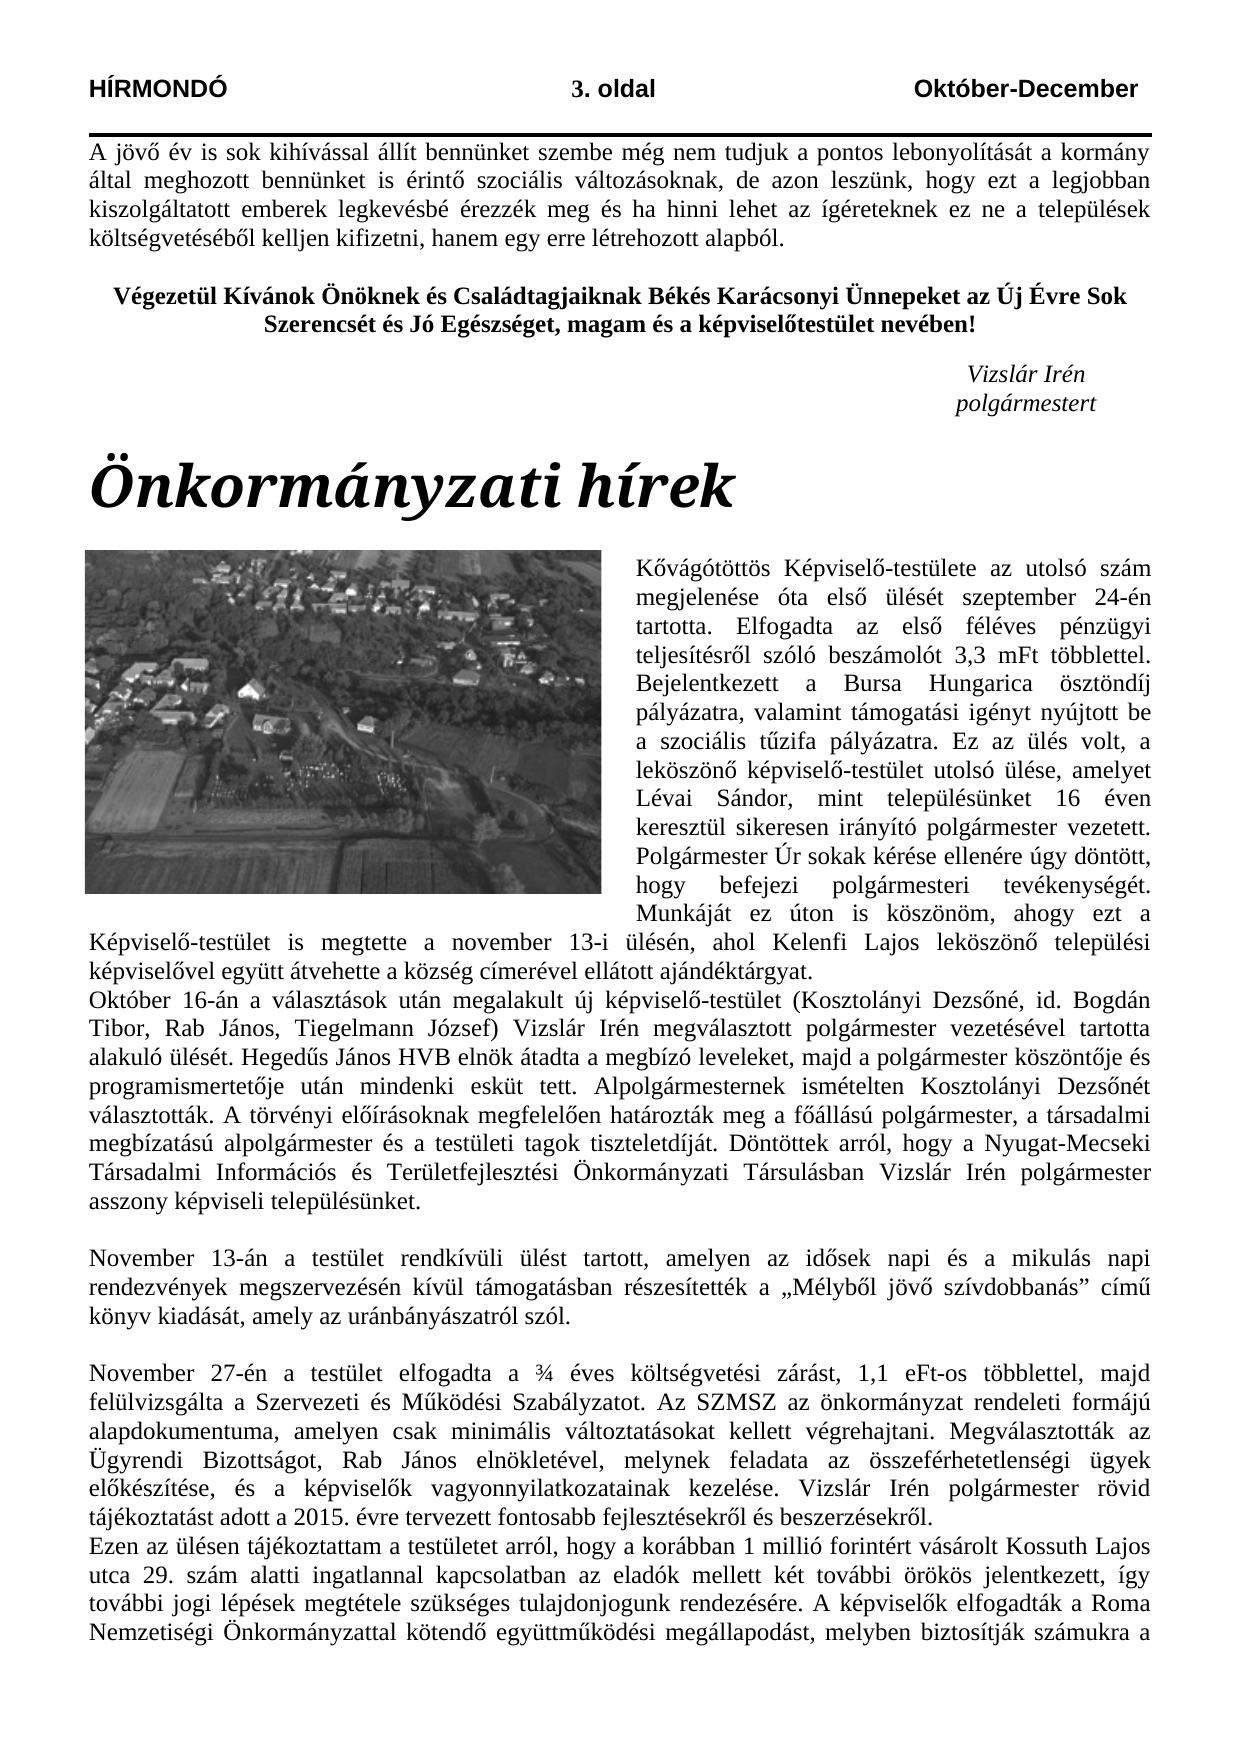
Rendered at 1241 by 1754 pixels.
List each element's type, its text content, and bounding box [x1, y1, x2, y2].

text polgármestert [826, 388, 1152, 416]
text Kővágótöttös Képviselő-testülete az utolsó szám megjelenése óta első ülését szeptember 24-én tartotta. Elfogadta az első féléves pénzügyi teljesítésről szóló beszámolót 3,3 mFt többlettel. Bejelentkezett a Bursa Hungarica ösztöndíj pályázatra, valamint támogatási igényt nyújtott be a szociális tűzifa pályázatra. Ez az ülés volt, a leköszönő képviselő-testület utolsó ülése, amelyet Lévai Sándor, mint településünket 16 éven keresztül sikeresen irányító polgármester vezetett. Polgármester Úr sokak kérése ellenére úgy döntött, hogy befejezi polgármesteri tevékenységét. Munkáját ez úton is köszönöm, ahogy ezt a Képviselő-testület is megtette a november 13-i ülésén, ahol Kelenfi Lajos leköszönő települési képviselővel együtt átvehette a község címerével ellátott ajándéktárgyat. [89, 553, 1152, 985]
text November 27-én a testület elfogadta a ¾ éves költségvetési zárást, 1,1 eFt-os többlettel, majd felülvizsgálta a Szervezeti és Működési Szabályzatot. Az SZMSZ az önkormányzat rendeleti formájú alapdokumentuma, amelyen csak minimális változtatásokat kellett végrehajtani. Megválasztották az Ügyrendi Bizottságot, Rab János elnökletével, melynek feladata az összeférhetetlenségi ügyek előkészítése, és a képviselők vagyonnyilatkozatainak kezelése. Vizslár Irén polgármester rövid tájékoztatást adott a 2015. évre tervezett fontosabb fejlesztésekről és beszerzésekről. [89, 1358, 1152, 1531]
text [89, 1531, 1152, 1646]
text Vizslár Irén [826, 359, 1152, 388]
text Október 16-án a választások után megalakult új képviselő-testület (Kosztolányi Dezsőné, id. Bogdán Tibor, Rab János, Tiegelmann József) Vizslár Irén megválasztott polgármester vezetésével tartotta alakuló ülését. Hegedűs János HVB elnök átadta a megbízó leveleket, majd a polgármester köszöntője és programismertetője után mindenki esküt tett. Alpolgármesternek ismételten Kosztolányi Dezsőnét választották. A törvényi előírásoknak megfelelően határozták meg a főállású polgármester, a társadalmi megbízatású alpolgármester és a testületi tagok tiszteletdíját. Döntöttek arról, hogy a Nyugat-Mecseki Társadalmi Információs és Területfejlesztési Önkormányzati Társulásban Vizslár Irén polgármester asszony képviseli településünket. [89, 985, 1152, 1215]
text November 13-án a testület rendkívüli ülést tartott, amelyen az idősek napi és a mikulás napi rendezvények megszervezésén kívül támogatásban részesítették a „Mélyből jövő szívdobbanás” című könyv kiadását, amely az uránbányászatról szól. [89, 1243, 1152, 1330]
text Önkormányzati hírek [89, 445, 1152, 525]
text Végezetül Kívánok Önöknek és Családtagjaiknak Békés Karácsonyi Ünnepeket az Új Évre Sok Szerencsét és Jó Egészséget, magam és a képviselőtestület nevében! [89, 281, 1152, 338]
text A jövő év is sok kihívással állít bennünket szembe még nem tudjuk a pontos lebonyolítását a kormány által meghozott bennünket is érintő szociális változásoknak, de azon leszünk, hogy ezt a legjobban kiszolgáltatott emberek legkevésbé érezzék meg és ha hinni lehet az ígéreteknek ez ne a települések költségvetéséből kelljen kifizetni, hanem egy erre létrehozott alapból. [89, 137, 1152, 252]
